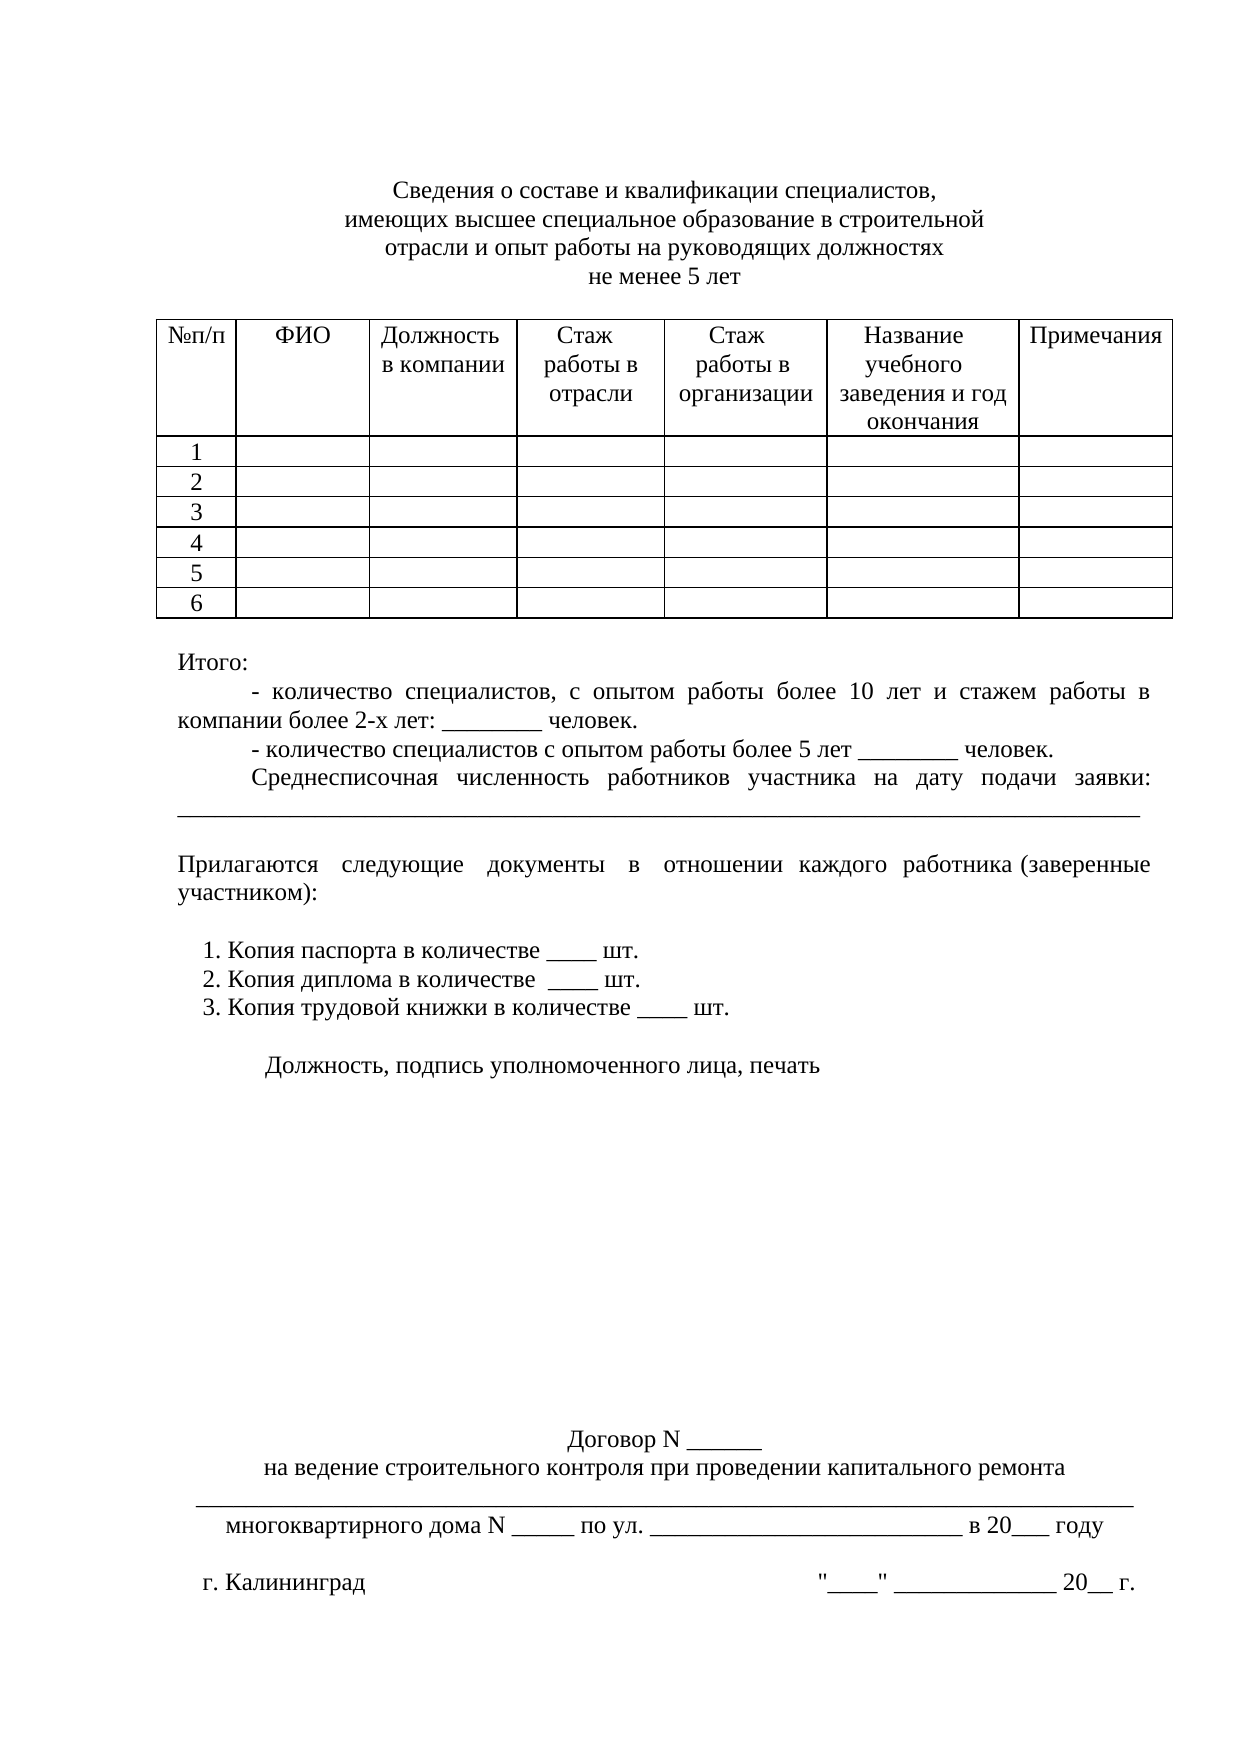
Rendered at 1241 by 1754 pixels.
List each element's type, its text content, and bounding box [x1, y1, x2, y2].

text многоквартирного дома N _____ по ул. _________________________ в 20___ году [177, 1510, 1152, 1539]
table_header Стаж работы в отрасли [518, 320, 664, 435]
table_cell [370, 437, 516, 466]
table_cell 3 [157, 497, 235, 526]
table_cell 2 [157, 467, 235, 496]
table_cell [1020, 588, 1172, 617]
table_header Стаж работы в организации [665, 320, 826, 435]
table_cell [828, 558, 1018, 587]
table_cell 4 [157, 528, 235, 556]
table_cell 5 [157, 558, 235, 587]
table_cell [518, 467, 664, 496]
table_cell [370, 497, 516, 526]
table_cell [518, 558, 664, 587]
table_cell [665, 497, 826, 526]
table_cell [828, 588, 1018, 617]
table_cell [665, 528, 826, 556]
table_cell [1020, 528, 1172, 556]
text имеющих высшее специальное образование в строительной [177, 204, 1152, 232]
text - количество специалистов, с опытом работы более 10 лет и стажем работы в компании более 2-х лет: ________ человек. [177, 676, 1152, 734]
table_cell [1020, 558, 1172, 587]
text Должность, подпись уполномоченного лица, печать [177, 1050, 1152, 1079]
table_cell [518, 588, 664, 617]
table_cell [237, 528, 369, 556]
text отрасли и опыт работы на руководящих должностях [177, 232, 1152, 261]
table_cell [1020, 437, 1172, 466]
text Среднесписочная численность работников участника на дату подачи заявки: _____________________________________________________________________________ [177, 762, 1152, 820]
table_header ФИО [237, 320, 369, 435]
text не менее 5 лет [177, 261, 1152, 290]
table_cell [1020, 467, 1172, 496]
table_header №п/п [157, 320, 235, 435]
table_cell 1 [157, 437, 235, 466]
table_cell [518, 497, 664, 526]
table_header Название учебного заведения и год окончания [828, 320, 1018, 435]
text 1. Копия паспорта в количестве ____ шт. [177, 935, 1152, 964]
text Итого: [177, 647, 1152, 676]
table_cell [665, 558, 826, 587]
table_cell [665, 437, 826, 466]
table_cell [828, 497, 1018, 526]
table_header Примечания [1020, 320, 1172, 435]
table_cell [370, 588, 516, 617]
table_cell [370, 558, 516, 587]
table_cell [237, 497, 369, 526]
table_cell [518, 437, 664, 466]
table_cell [237, 558, 369, 587]
text 2. Копия диплома в количестве ____ шт. [177, 964, 1152, 992]
table_cell [237, 437, 369, 466]
table_cell [1020, 497, 1172, 526]
text Договор N ______ [177, 1424, 1152, 1452]
table_cell [828, 528, 1018, 556]
text на ведение строительного контроля при проведении капитального ремонта [177, 1452, 1152, 1481]
table_cell [665, 467, 826, 496]
text г. Калининград "____" _____________ 20__ г. [177, 1567, 1152, 1596]
text 3. Копия трудовой книжки в количестве ____ шт. [177, 992, 1152, 1021]
table_cell [370, 528, 516, 556]
text Сведения о составе и квалификации специалистов, [177, 175, 1152, 204]
table_header Должность в компании [370, 320, 516, 435]
table_cell [237, 467, 369, 496]
table_cell [518, 528, 664, 556]
table_cell [665, 588, 826, 617]
table_cell [828, 437, 1018, 466]
text ___________________________________________________________________________ [177, 1481, 1152, 1510]
table_cell [237, 588, 369, 617]
text - количество специалистов с опытом работы более 5 лет ________ человек. [177, 734, 1152, 762]
table_cell [828, 467, 1018, 496]
table_cell [370, 467, 516, 496]
text Прилагаются следующие документы в отношении каждого работника (заверенные участником): [177, 849, 1152, 906]
table_cell 6 [157, 588, 235, 617]
